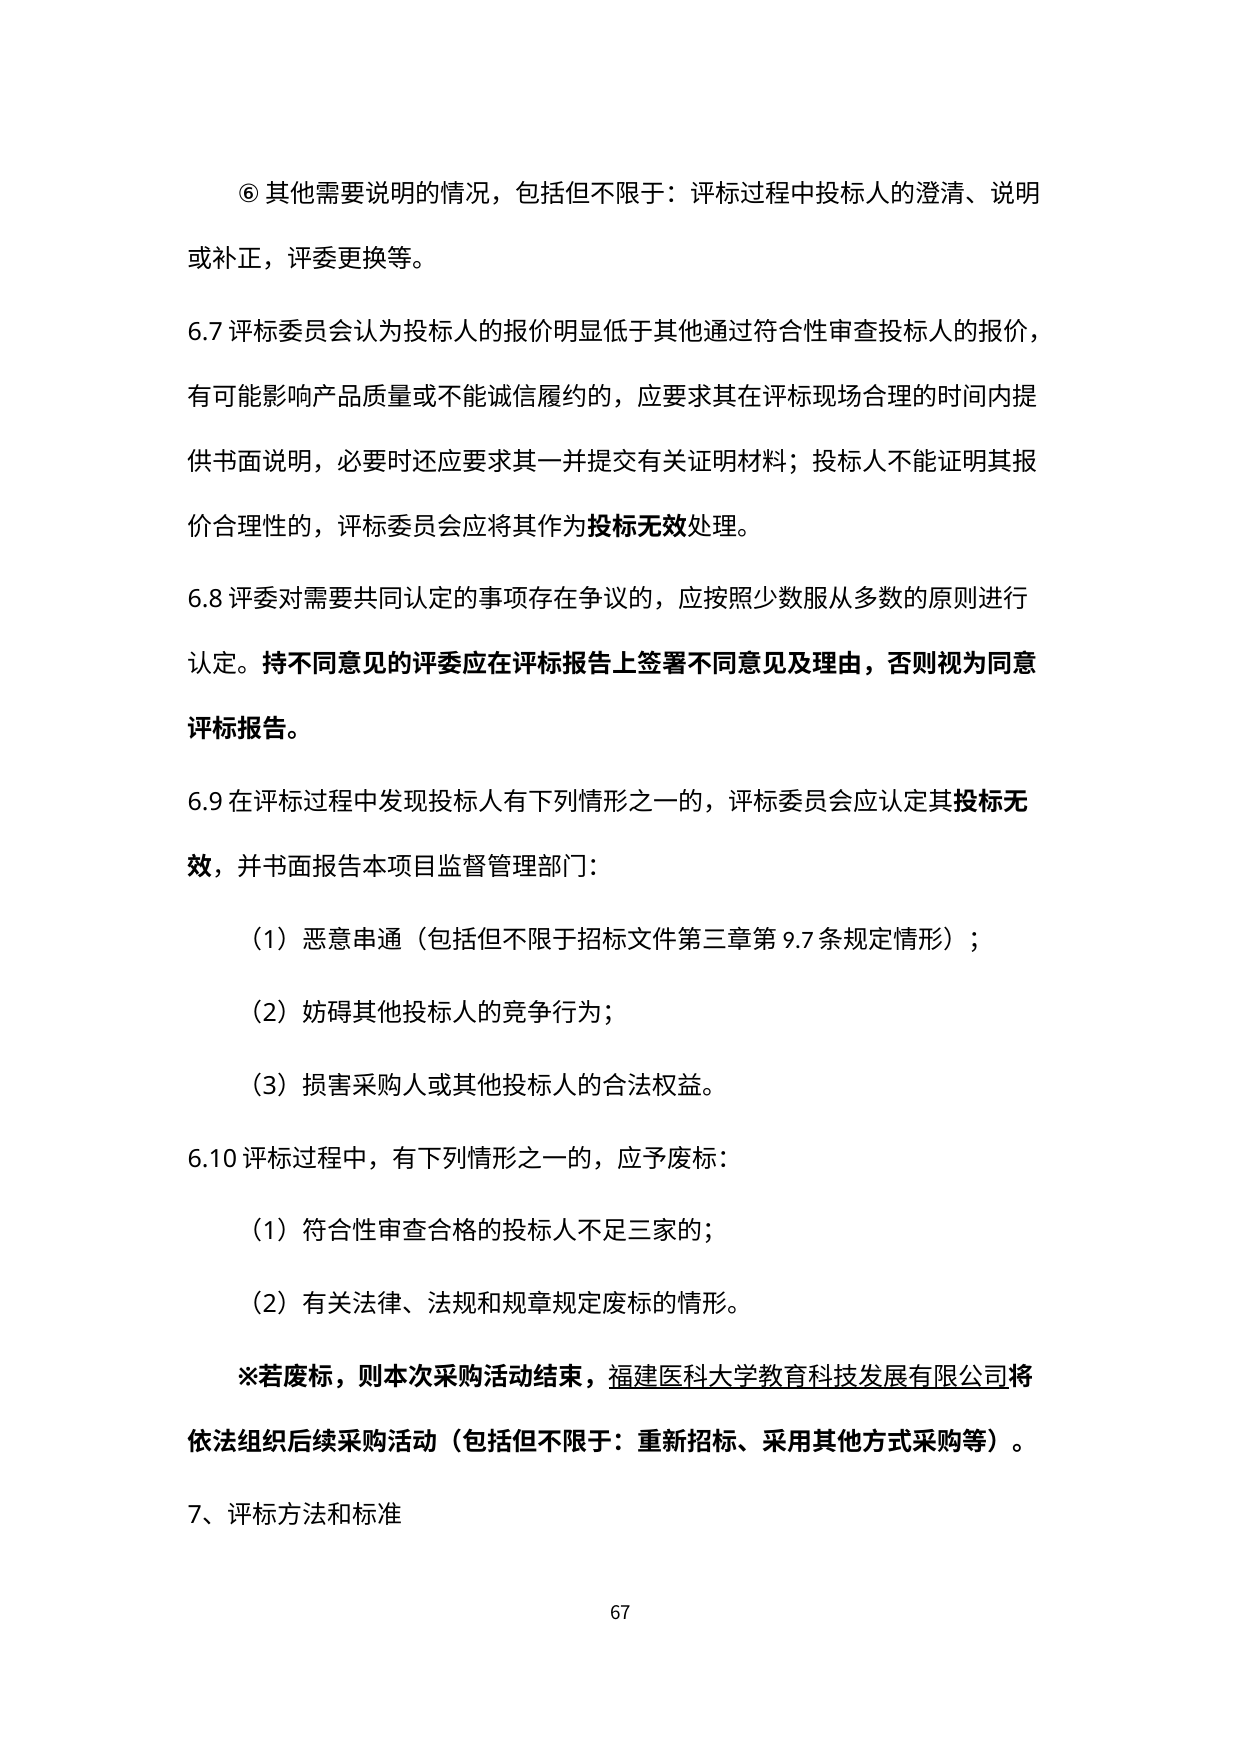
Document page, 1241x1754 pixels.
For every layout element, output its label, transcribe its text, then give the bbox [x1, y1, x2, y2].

text （1）符合性审查合格的投标人不足三家的； [187, 1196, 1053, 1261]
text 6.10评标过程中，有下列情形之一的，应予废标： [187, 1124, 1053, 1189]
text 7、评标方法和标准 [187, 1480, 1053, 1545]
text 6.8评委对需要共同认定的事项存在争议的，应按照少数服从多数的原则进行认定。持不同意见的评委应在评标报告上签署不同意见及理由，否则视为同意评标报告。 [187, 564, 1053, 759]
text （3）损害采购人或其他投标人的合法权益。 [187, 1051, 1053, 1116]
text （2）妨碍其他投标人的竞争行为； [187, 978, 1053, 1043]
text 6.9在评标过程中发现投标人有下列情形之一的，评标委员会应认定其投标无效，并书面报告本项目监督管理部门： [187, 767, 1053, 897]
text ※若废标，则本次采购活动结束，福建医科大学教育科技发展有限公司将依法组织后续采购活动（包括但不限于：重新招标、采用其他方式采购等）。 [187, 1342, 1053, 1472]
text 6.7评标委员会认为投标人的报价明显低于其他通过符合性审查投标人的报价，有可能影响产品质量或不能诚信履约的，应要求其在评标现场合理的时间内提供书面说明，必要时还应要求其一并提交有关证明材料；投标人不能证明其报价合理性的，评标委员会应将其作为投标无效处理。 [187, 297, 1053, 557]
text ⑥其他需要说明的情况，包括但不限于：评标过程中投标人的澄清、说明或补正，评委更换等。 [187, 159, 1053, 289]
text （2）有关法律、法规和规章规定废标的情形。 [187, 1269, 1053, 1334]
text （1）恶意串通（包括但不限于招标文件第三章第9.7条规定情形）； [187, 905, 1053, 970]
